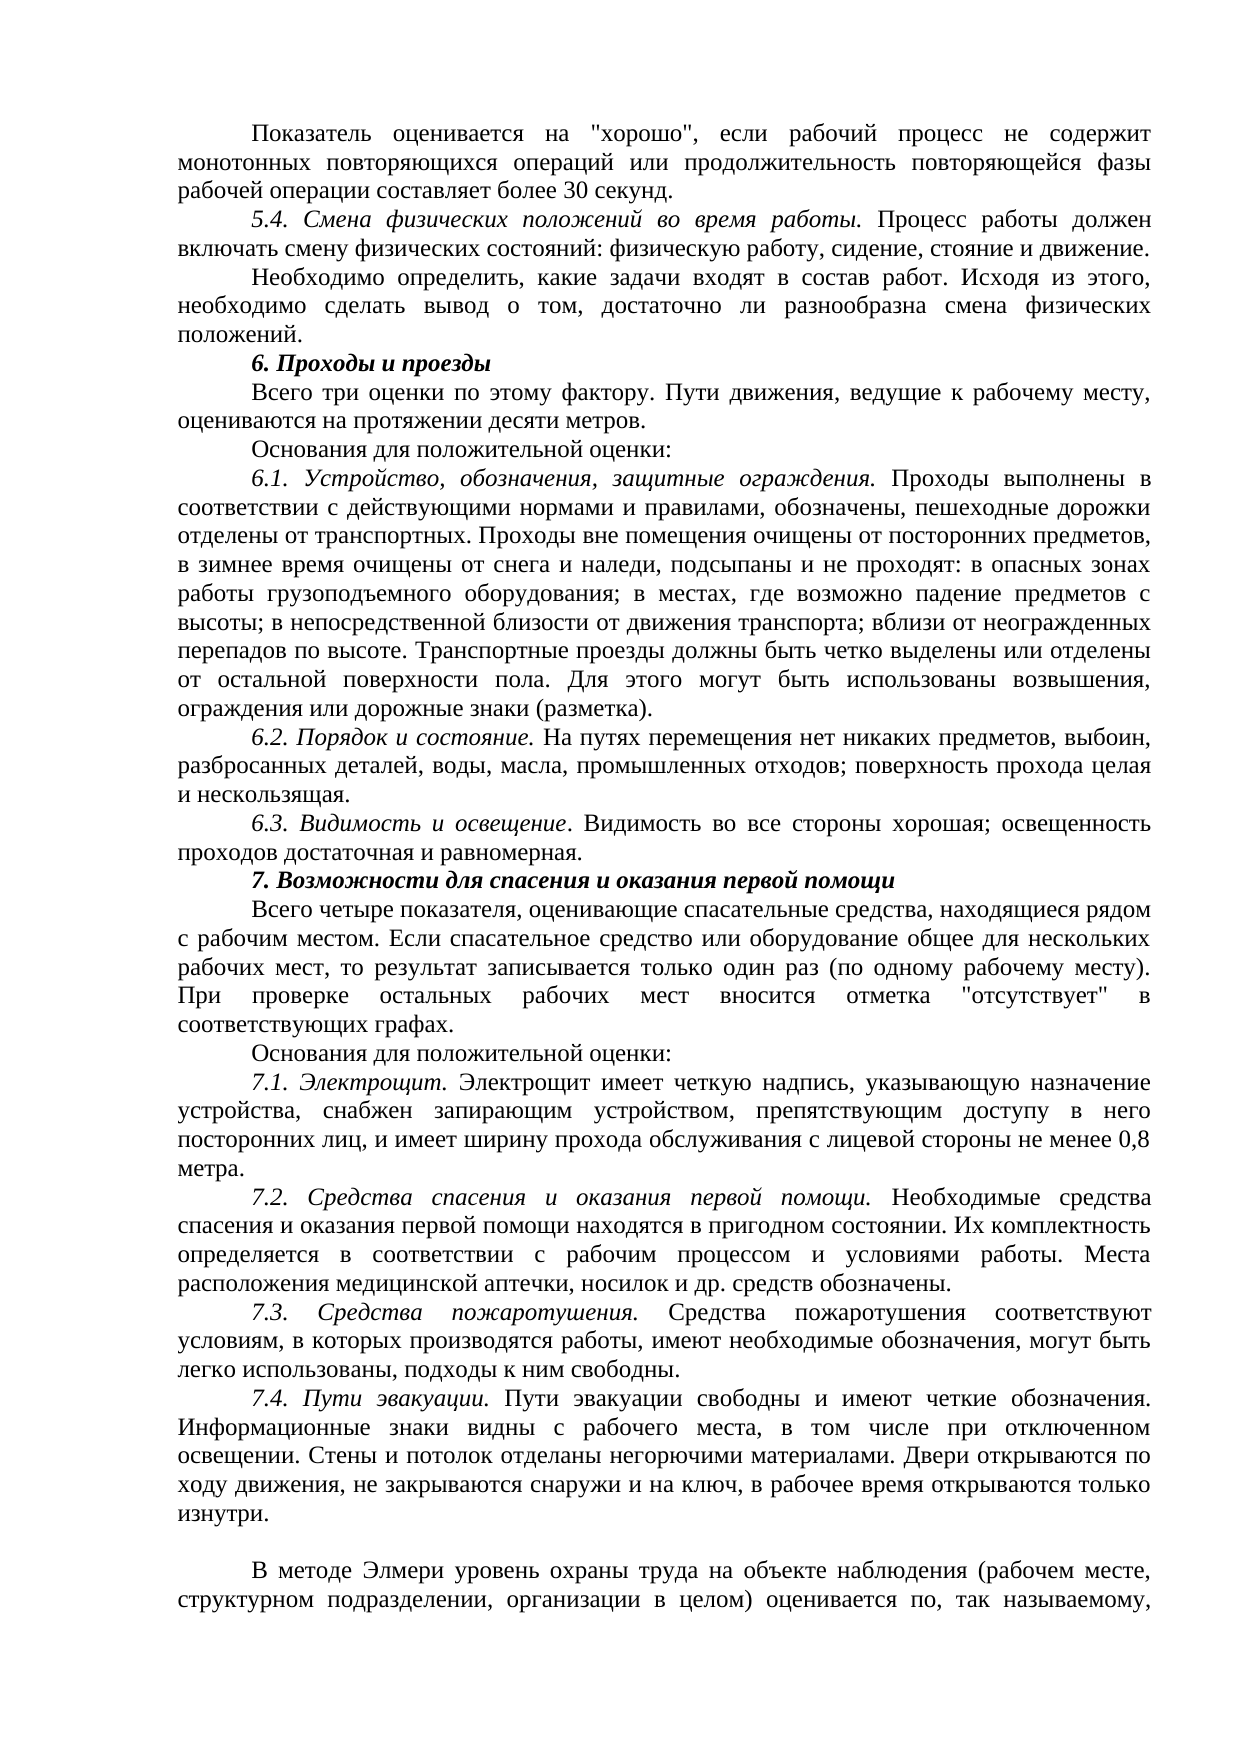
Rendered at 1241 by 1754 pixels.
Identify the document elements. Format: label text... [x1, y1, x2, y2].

text Основания для положительной оценки: [177, 1038, 1152, 1067]
text Всего четыре показателя, оценивающие спасательные средства, находящиеся рядом с рабочим местом. Если спасательное средство или оборудование общее для нескольких рабочих мест, то результат записывается только один раз (по одному рабочему месту). При проверке остальных рабочих мест вносится отметка "отсутствует" в соответствующих графах. [177, 894, 1152, 1038]
text Необходимо определить, какие задачи входят в состав работ. Исходя из этого, необходимо сделать вывод о том, достаточно ли разнообразна смена физических положений. [177, 262, 1152, 348]
text 6.3. Видимость и освещение. Видимость во все стороны хорошая; освещенность проходов достаточная и равномерная. [177, 808, 1152, 866]
text 5.4. Смена физических положений во время работы. Процесс работы должен включать смену физических состояний: физическую работу, сидение, стояние и движение. [177, 204, 1152, 262]
text 7. Возможности для спасения и оказания первой помощи [177, 866, 1152, 894]
text 7.3. Средства пожаротушения. Средства пожаротушения соответствуют условиям, в которых производятся работы, имеют необходимые обозначения, могут быть легко использованы, подходы к ним свободны. [177, 1297, 1152, 1383]
text 7.4. Пути эвакуации. Пути эвакуации свободны и имеют четкие обозначения. Информационные знаки видны с рабочего места, в том числе при отключенном освещении. Стены и потолок отделаны негорючими материалами. Двери открываются по ходу движения, не закрываются снаружи и на ключ, в рабочее время открываются только изнутри. [177, 1383, 1152, 1527]
text Всего три оценки по этому фактору. Пути движения, ведущие к рабочему месту, оцениваются на протяжении десяти метров. [177, 377, 1152, 434]
text 7.1. Электрощит. Электрощит имеет четкую надпись, указывающую назначение устройства, снабжен запирающим устройством, препятствующим доступу в него посторонних лиц, и имеет ширину прохода обслуживания с лицевой стороны не менее . [177, 1067, 1152, 1182]
text Основания для положительной оценки: [177, 434, 1152, 463]
text 6. Проходы и проезды [177, 348, 1152, 377]
text Показатель оценивается на "хорошо", если рабочий процесс не содержит монотонных повторяющихся операций или продолжительность повторяющейся фазы рабочей операции составляет более 30 секунд. [177, 118, 1152, 204]
text 6.1. Устройство, обозначения, защитные ограждения. Проходы выполнены в соответствии с действующими нормами и правилами, обозначены, пешеходные дорожки отделены от транспортных. Проходы вне помещения очищены от посторонних предметов, в зимнее время очищены от снега и наледи, подсыпаны и не проходят: в опасных зонах работы грузоподъемного оборудования; в местах, где возможно падение предметов с высоты; в непосредственной близости от движения транспорта; вблизи от неогражденных перепадов по высоте. Транспортные проезды должны быть четко выделены или отделены от остальной поверхности пола. Для этого могут быть использованы возвышения, ограждения или дорожные знаки (разметка). [177, 463, 1152, 722]
text 7.2. Средства спасения и оказания первой помощи. Необходимые средства спасения и оказания первой помощи находятся в пригодном состоянии. Их комплектность определяется в соответствии с рабочим процессом и условиями работы. Места расположения медицинской аптечки, носилок и др. средств обозначены. [177, 1182, 1152, 1297]
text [177, 1556, 1152, 1613]
text 6.2. Порядок и состояние. На путях перемещения нет никаких предметов, выбоин, разбросанных деталей, воды, масла, промышленных отходов; поверхность прохода целая и нескользящая. [177, 722, 1152, 808]
